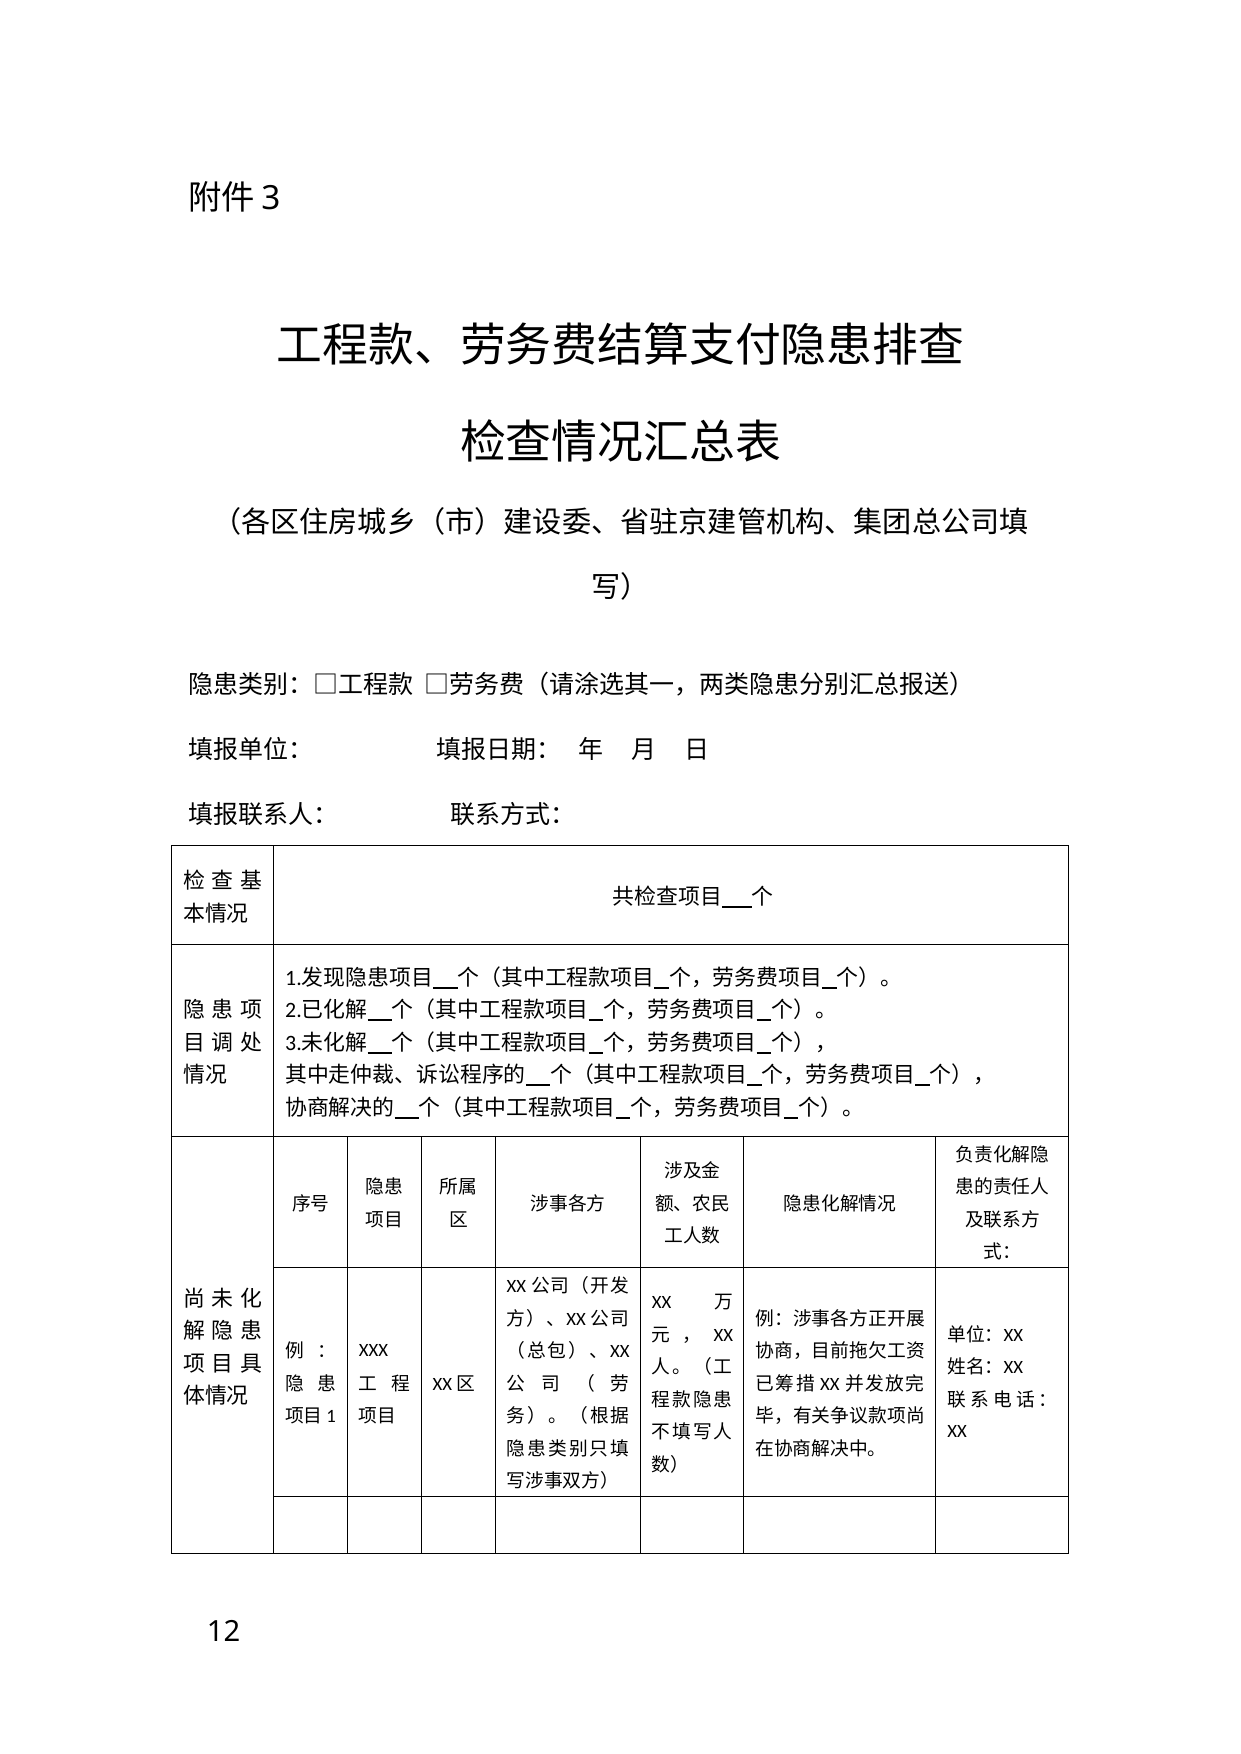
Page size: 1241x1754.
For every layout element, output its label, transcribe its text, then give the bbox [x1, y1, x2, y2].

text （各区住房城乡（市）建设委、省驻京建管机构、集团总公司填写） [188, 488, 1052, 618]
table_cell 单位：XX 姓名：XX 联系电话：XX [936, 1268, 1068, 1496]
table_cell [422, 1497, 495, 1553]
table_cell 例：隐患项目1 [274, 1268, 347, 1496]
table_cell XXX工程项目 [348, 1268, 421, 1496]
text 工程款、劳务费结算支付隐患排查 [188, 293, 1052, 390]
table_cell 所属区 [422, 1137, 495, 1267]
table_cell [744, 1497, 935, 1553]
table_cell 序号 [274, 1137, 347, 1267]
table_cell 隐患项目调处情况 [172, 945, 273, 1136]
table_cell 1.发现隐患项目 个（其中工程款项目 个，劳务费项目 个）。 2.已化解 个（其中工程款项目 个，劳务费项目 个）。 3.未化解 个（其中工程款项目 个，劳务费项目 个）， 其中走仲裁、诉讼程序的 个（其中工程款项目 个，劳务费项目 个）， 协商解决的 个（其中工程款项目 个，劳务费项目 个）。 [274, 945, 1068, 1136]
table_cell XX公司（开发方）、XX公司（总包）、XX公司（劳务）。（根据隐患类别只填写涉事双方） [496, 1268, 640, 1496]
text 填报联系人： 联系方式： [188, 780, 1052, 845]
table_header 共检查项目 个 [274, 846, 1068, 944]
table_cell [936, 1497, 1068, 1553]
text 检查情况汇总表 [188, 390, 1052, 488]
table_cell [496, 1497, 640, 1553]
text 隐患类别：□工程款 □劳务费（请涂选其一，两类隐患分别汇总报送） [188, 650, 1052, 715]
table_cell 涉事各方 [496, 1137, 640, 1267]
table_cell XX区 [422, 1268, 495, 1496]
table_cell [274, 1497, 347, 1553]
table_cell 隐患化解情况 [744, 1137, 935, 1267]
table_cell [641, 1497, 743, 1553]
table_cell [348, 1497, 421, 1553]
table_cell XX万元，XX人。（工程款隐患不填写人数） [641, 1268, 743, 1496]
text 填报单位： 填报日期： 年 月 日 [188, 715, 1052, 780]
table_cell 尚未化解隐患项目具体情况 [172, 1137, 273, 1553]
table_cell 例：涉事各方正开展协商，目前拖欠工资已筹措XX并发放完毕，有关争议款项尚在协商解决中。 [744, 1268, 935, 1496]
table_cell 负责化解隐患的责任人及联系方式： [936, 1137, 1068, 1267]
table_cell 隐患项目 [348, 1137, 421, 1267]
table_cell 涉及金额、农民工人数 [641, 1137, 743, 1267]
table_header 检查基本情况 [172, 846, 273, 944]
text 附件3 [188, 163, 1052, 228]
